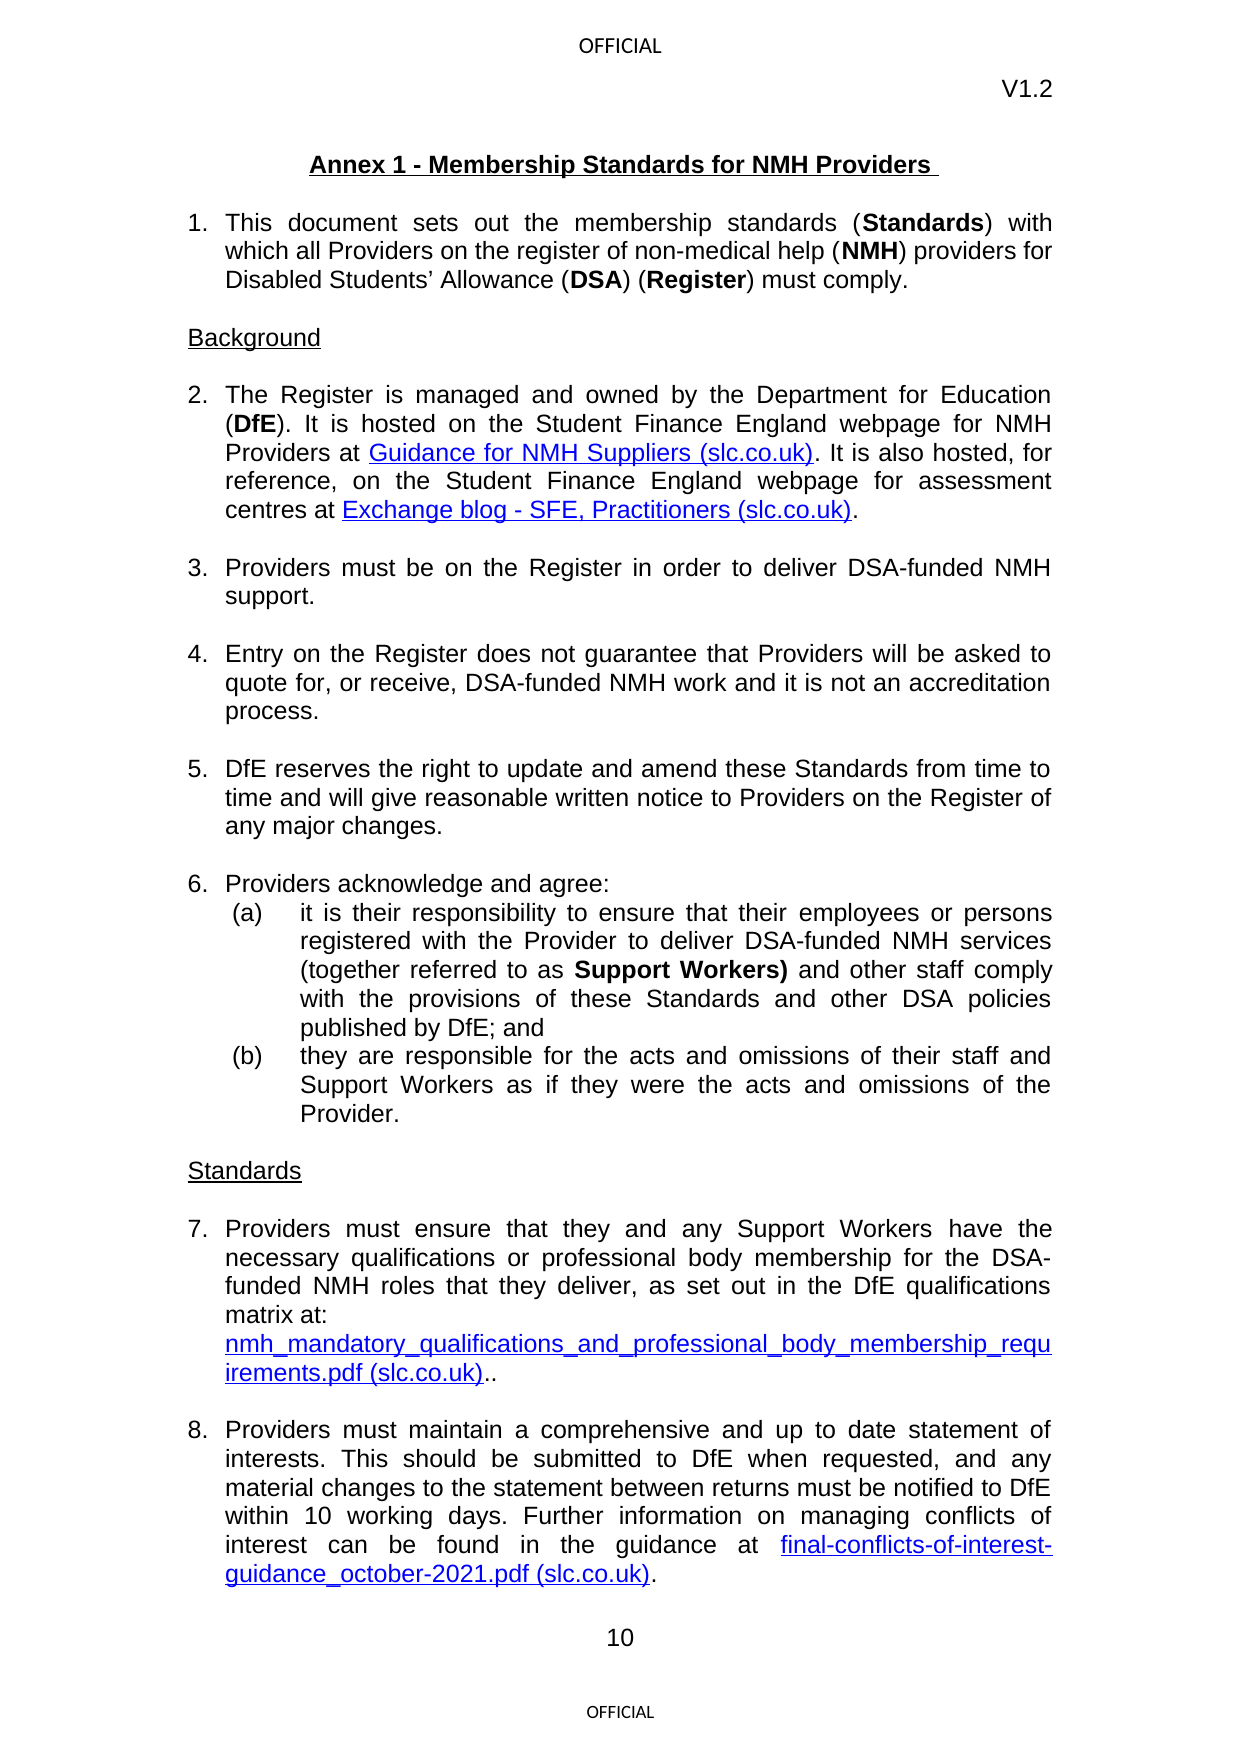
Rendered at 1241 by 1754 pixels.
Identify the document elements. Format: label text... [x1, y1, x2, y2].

list Providers must ensure that they and any Support Workers have the necessary qualifications or professional body membership for the DSA-funded NMH roles that they deliver, as set out in the DfE qualifications matrix at: [187, 1214, 1053, 1329]
list Annex 1 - Membership Standards for NMH Providers [187, 150, 1053, 179]
list Providers acknowledge and agree: [187, 869, 1053, 897]
list nmh_mandatory_qualifications_and_professional_body_membership_requirements.pdf (slc.co.uk).. [225, 1329, 1053, 1386]
list Entry on the Register does not guarantee that Providers will be asked to quote for, or receive, DSA-funded NMH work and it is not an accreditation process. [187, 639, 1053, 725]
list This document sets out the membership standards (Standards) with which all Providers on the register of non-medical help (NMH) providers for Disabled Students’ Allowance (DSA) (Register) must comply. [187, 207, 1053, 294]
list Standards [187, 1156, 1053, 1185]
list Background [187, 322, 1053, 351]
list Providers must be on the Register in order to deliver DSA-funded NMH support. [187, 552, 1053, 610]
list The Register is managed and owned by the Department for Education (DfE). It is hosted on the Student Finance England webpage for NMH Providers at Guidance for NMH Suppliers (slc.co.uk). It is also hosted, for reference, on the Student Finance England webpage for assessment centres at Exchange blog - SFE, Practitioners (slc.co.uk). [187, 380, 1053, 524]
list DfE reserves the right to update and amend these Standards from time to time and will give reasonable written notice to Providers on the Register of any major changes. [187, 754, 1053, 840]
list they are responsible for the acts and omissions of their staff and Support Workers as if they were the acts and omissions of the Provider. [232, 1041, 1053, 1127]
list Providers must maintain a comprehensive and up to date statement of interests. This should be submitted to DfE when requested, and any material changes to the statement between returns must be notified to DfE within 10 working days. Further information on managing conflicts of interest can be found in the guidance at final-conflicts-of-interest-guidance_october-2021.pdf (slc.co.uk). [187, 1415, 1053, 1587]
list it is their responsibility to ensure that their employees or persons registered with the Provider to deliver DSA-funded NMH services (together referred to as Support Workers) and other staff comply with the provisions of these Standards and other DSA policies published by DfE; and [232, 897, 1053, 1041]
